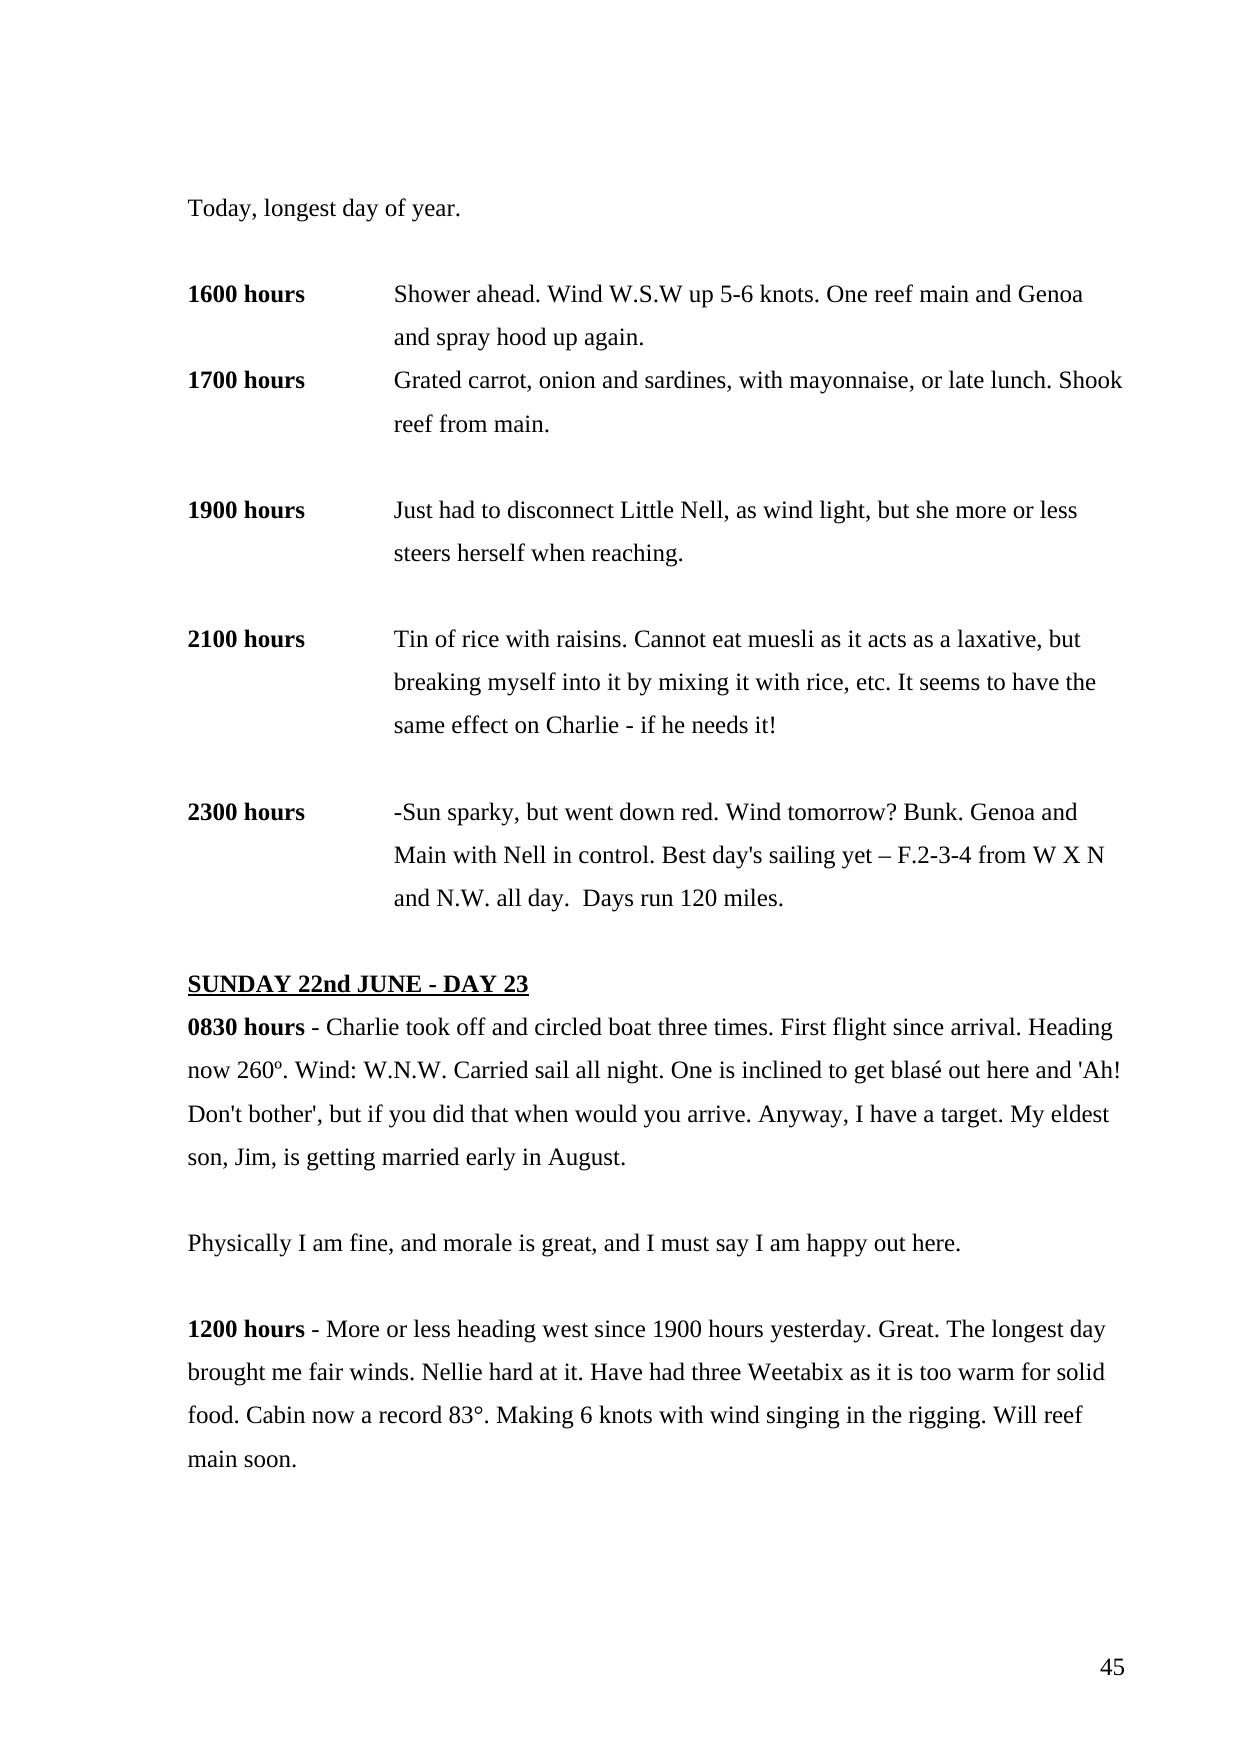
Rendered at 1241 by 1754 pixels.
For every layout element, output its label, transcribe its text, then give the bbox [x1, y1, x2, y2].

text 0830 hours - Charlie took off and circled boat three times. First flight since arrival. Heading now 260º. Wind: W.N.W. Carried sail all night. One is inclined to get blasé out here and 'Ah! Don't bother', but if you did that when would you arrive. Anyway, I have a target. My eldest son, Jim, is getting married early in August. [187, 1012, 1125, 1171]
text 2100 hours Tin of rice with raisins. Cannot eat muesli as it acts as a laxative, but breaking myself into it by mixing it with rice, etc. It seems to have the same effect on Charlie - if he needs it! [187, 624, 1125, 739]
text Physically I am fine, and morale is great, and I must say I am happy out here. [187, 1228, 1125, 1257]
text 1700 hours Grated carrot, onion and sardines, with mayonnaise, or late lunch. Shook reef from main. [187, 366, 1125, 437]
text 1900 hours Just had to disconnect Little Nell, as wind light, but she more or less steers herself when reaching. [187, 495, 1125, 567]
text 1200 hours - More or less heading west since 1900 hours yesterday. Great. The longest day brought me fair winds. Nellie hard at it. Have had three Weetabix as it is too warm for solid food. Cabin now a record 83°. Making 6 knots with wind singing in the rigging. Will reef main soon. [187, 1314, 1125, 1472]
text 2300 hours -Sun sparky, but went down red. Wind tomorrow? Bunk. and with Nell in control. Best day's sailing yet – F.2-3-4 from W X N and N.W. all day. Days run 120 miles. [187, 797, 1125, 912]
text SUNDAY 22nd JUNE - DAY 23 [187, 969, 1125, 998]
text Today, longest day of year. [187, 193, 1125, 222]
text 1600 hours Shower ahead. Wind W.S.W up 5-6 knots. One reef main and Genoa and spray hood up again. [187, 279, 1125, 351]
